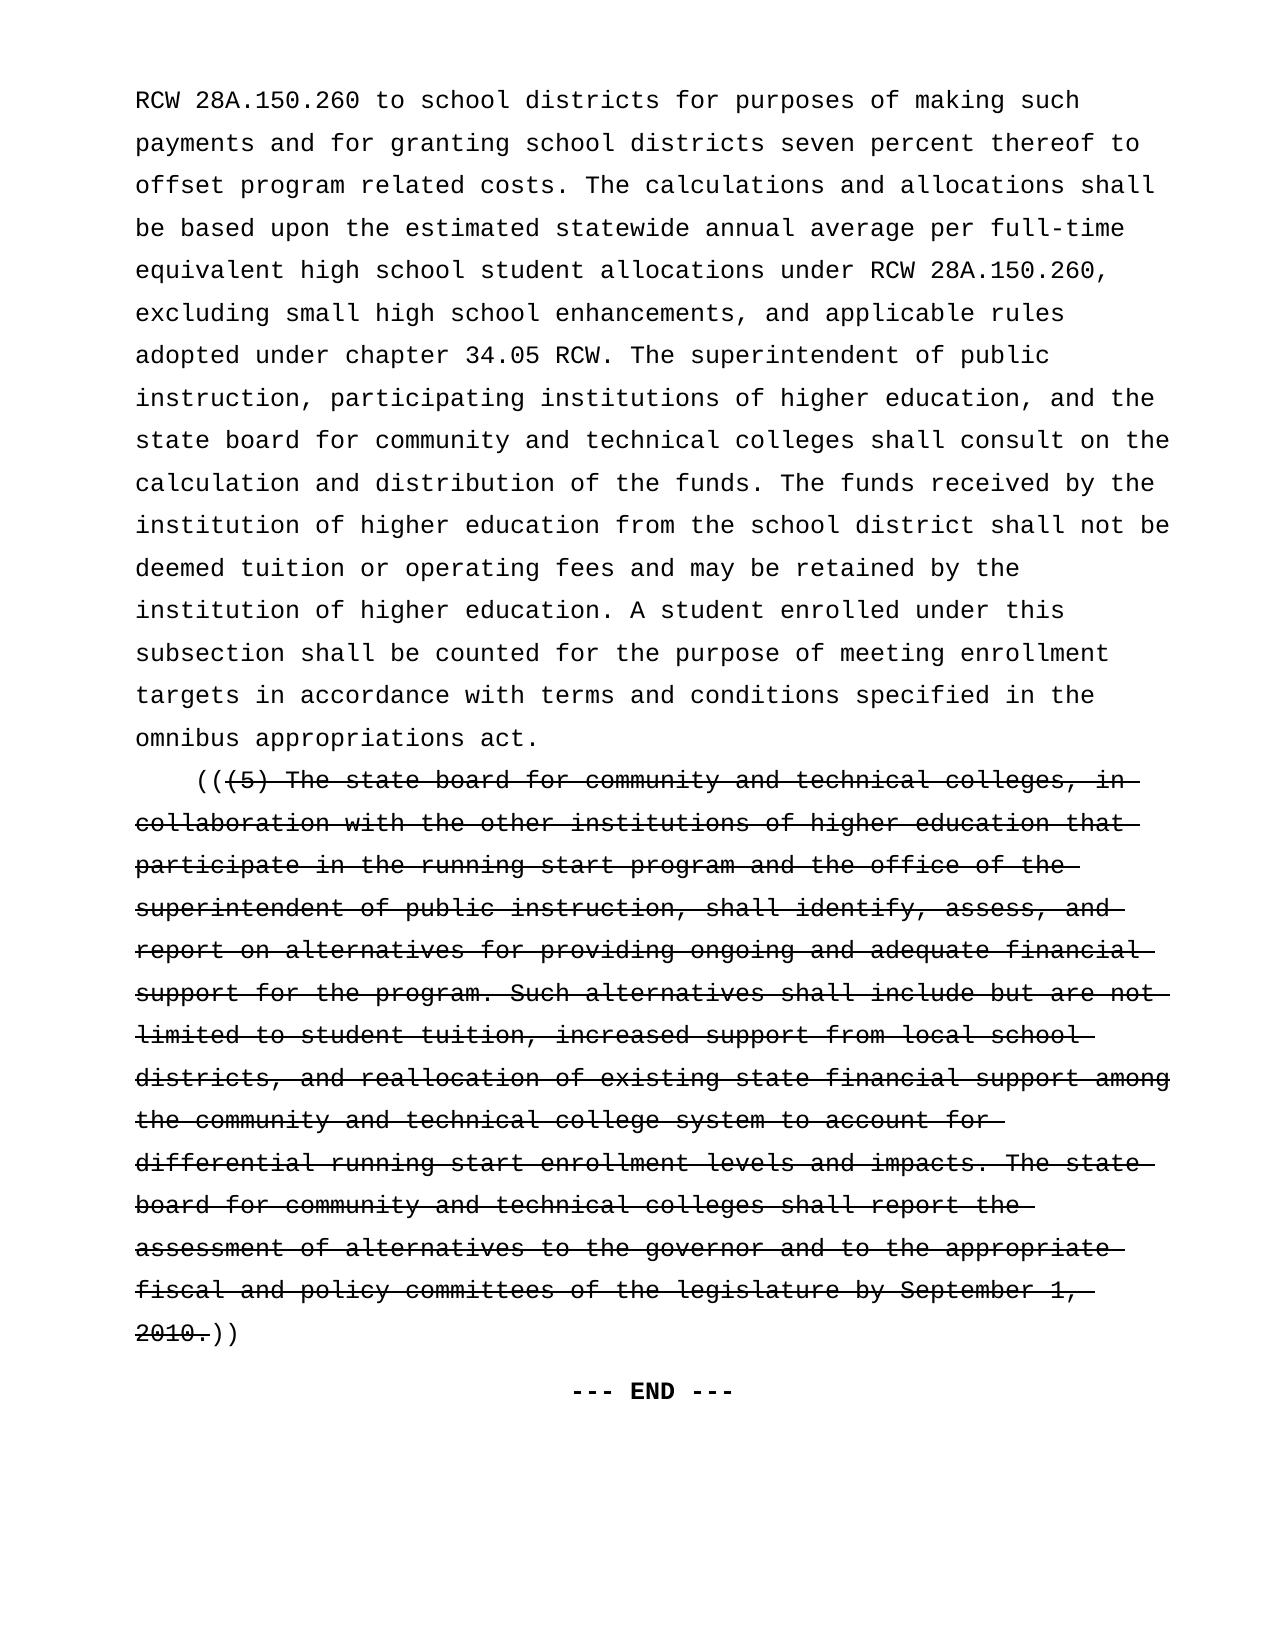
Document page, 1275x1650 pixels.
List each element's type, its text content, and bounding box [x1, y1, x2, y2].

text (((5) The state board for community and technical colleges, in collaboration with the other institutions of higher education that participate in the running start program and the office of the superintendent of public instruction, shall identify, assess, and report on alternatives for providing ongoing and adequate financial support for the program. Such alternatives shall include but are not limited to student tuition, increased support from local school districts, and reallocation of existing state financial support among the community and technical college system to account for differential running start enrollment levels and impacts. The state board for community and technical colleges shall report the assessment of alternatives to the governor and to the appropriate fiscal and policy committees of the legislature by September 1, 2010.)) [135, 755, 1170, 994]
text (((5) The state board for community and technical colleges, in collaboration with the other institutions of higher education that participate in the running start program and the office of the superintendent of public instruction, shall identify, assess, and report on alternatives for providing ongoing and adequate financial support for the program. Such alternatives shall include but are not limited to student tuition, increased support from local school districts, and reallocation of existing state financial support among the community and technical college system to account for differential running start enrollment levels and impacts. The state board for community and technical colleges shall report the assessment of alternatives to the governor and to the appropriate fiscal and policy committees of the legislature by September 1, 2010.)) [135, 996, 1170, 1079]
text (((5) The state board for community and technical colleges, in collaboration with the other institutions of higher education that participate in the running start program and the office of the superintendent of public instruction, shall identify, assess, and report on alternatives for providing ongoing and adequate financial support for the program. Such alternatives shall include but are not limited to student tuition, increased support from local school districts, and reallocation of existing state financial support among the community and technical college system to account for differential running start enrollment levels and impacts. The state board for community and technical colleges shall report the assessment of alternatives to the governor and to the appropriate fiscal and policy committees of the legislature by September 1, 2010.)) [135, 1081, 1170, 1350]
text --- END --- [135, 1378, 1170, 1407]
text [135, 75, 1170, 755]
